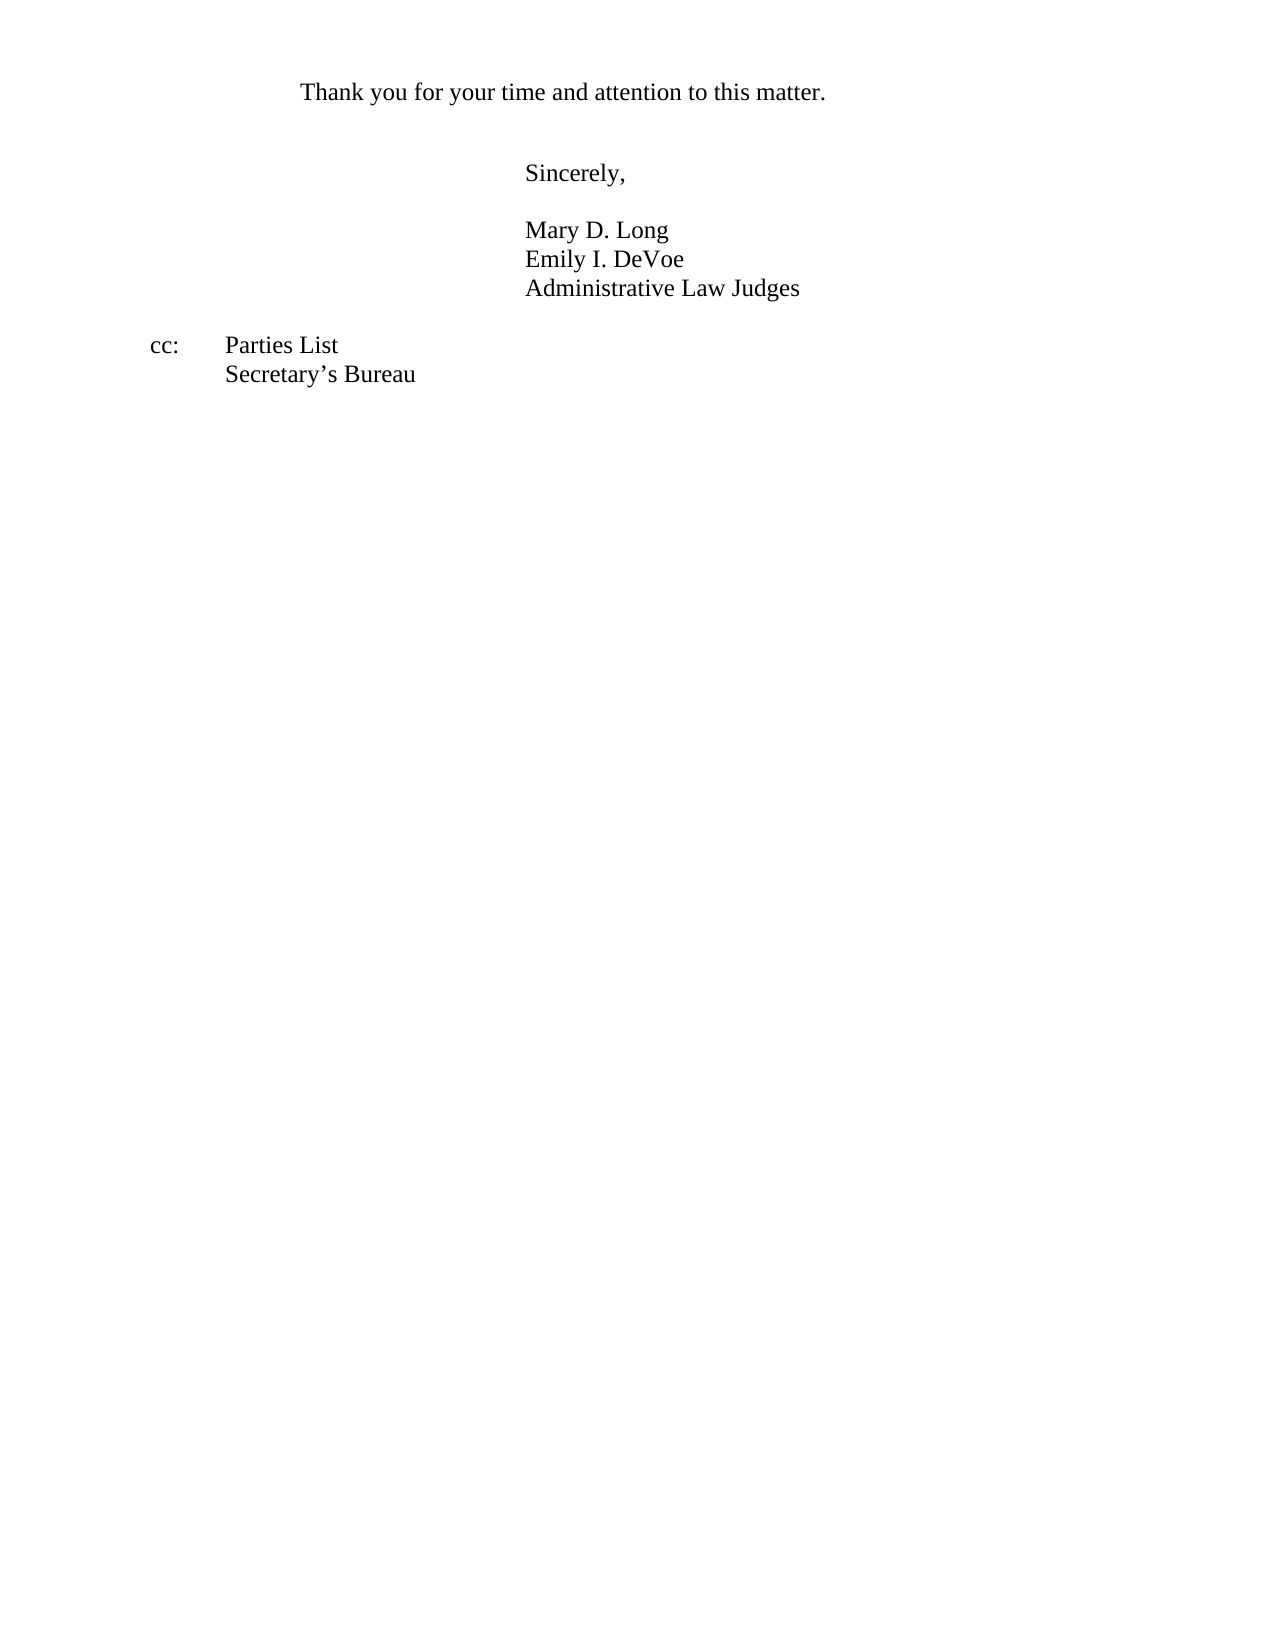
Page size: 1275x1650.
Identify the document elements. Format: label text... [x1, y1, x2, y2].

text Thank you for your time and attention to this matter. [150, 77, 1125, 105]
text Mary D. Long [150, 216, 1125, 244]
text Sincerely, [150, 158, 1125, 187]
text cc: Parties List [150, 331, 1125, 359]
text Emily I. DeVoe [150, 244, 1125, 273]
text Administrative Law Judges [150, 273, 1125, 302]
text Secretary’s Bureau [150, 359, 1125, 388]
